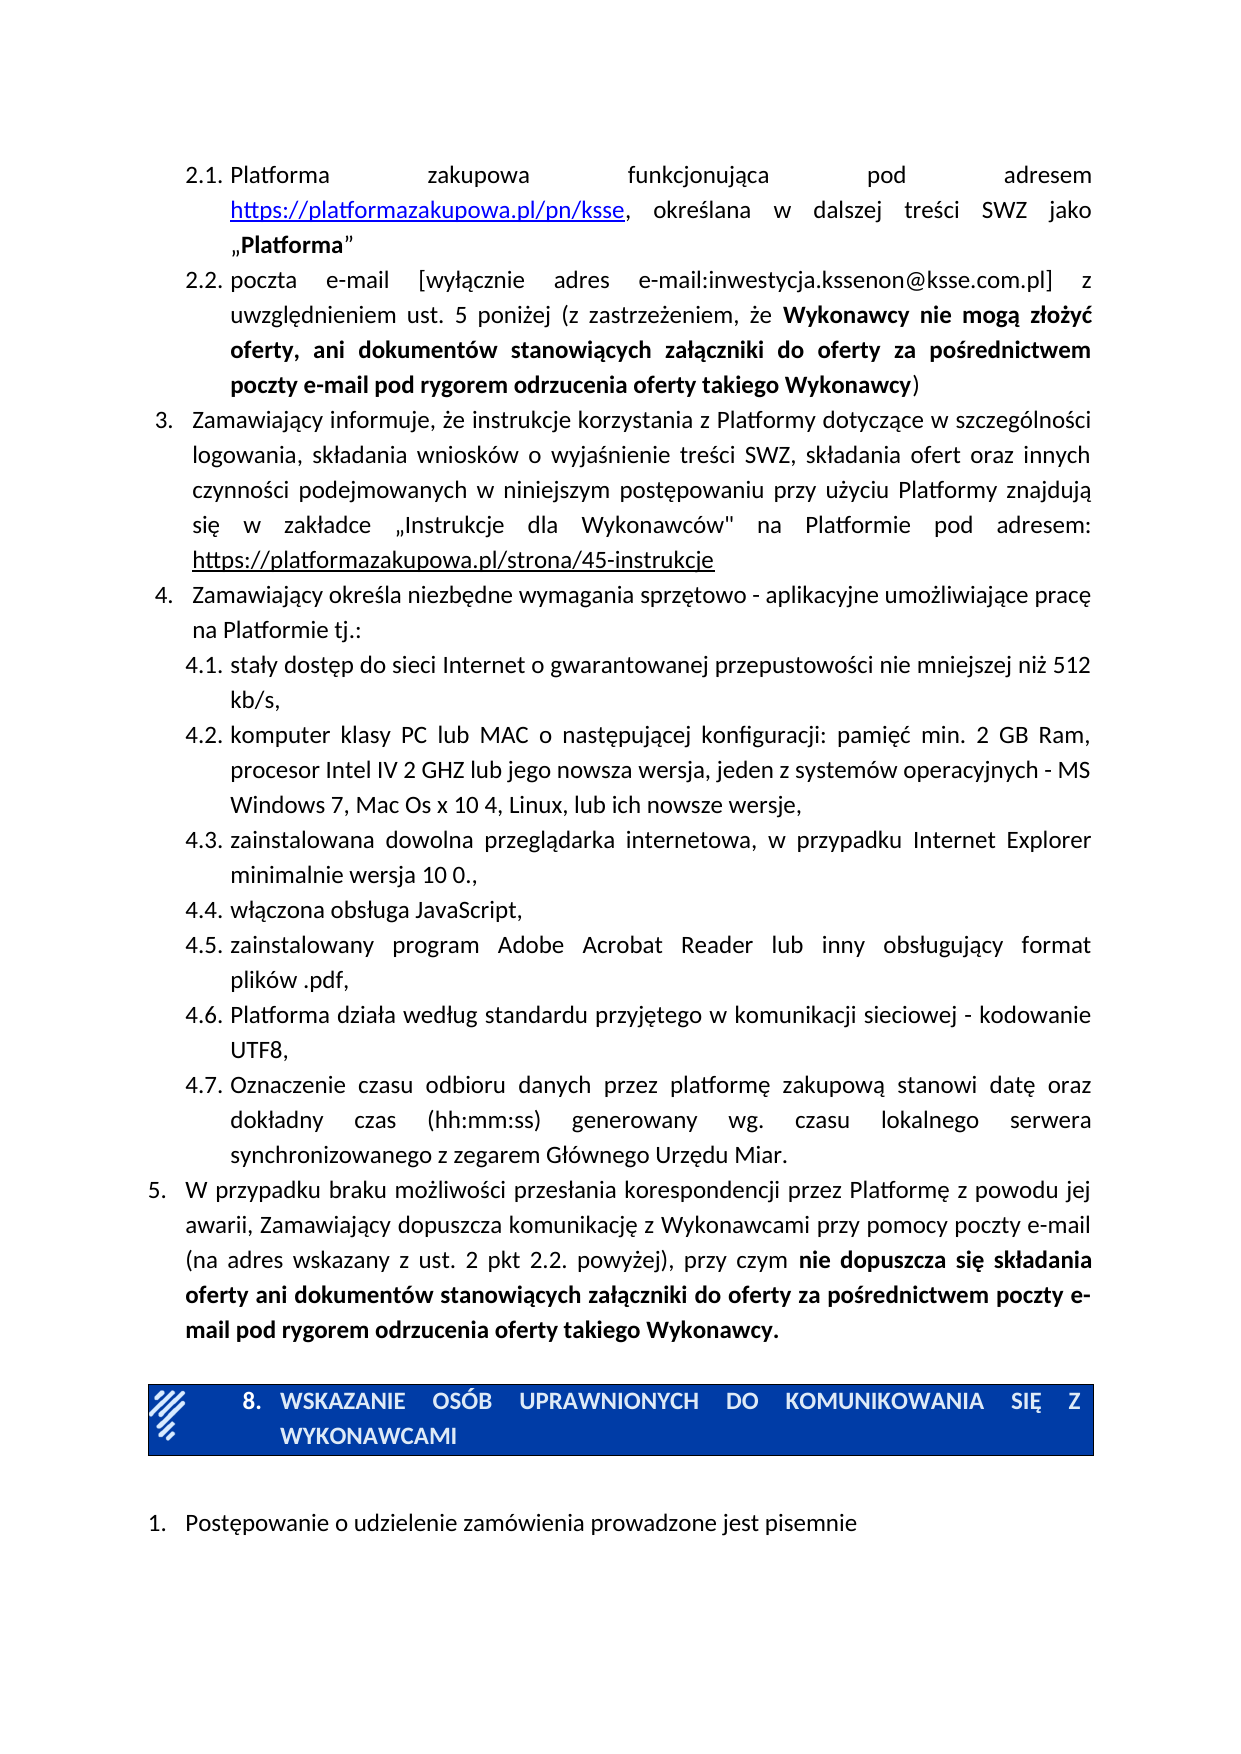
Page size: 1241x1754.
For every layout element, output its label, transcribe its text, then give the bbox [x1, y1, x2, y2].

list włączona obsługa JavaScript, [185, 894, 1092, 925]
list Zamawiający informuje, że instrukcje korzystania z Platformy dotyczące w szczególności logowania, składania wniosków o wyjaśnienie treści SWZ, składania ofert oraz innych czynności podejmowanych w niniejszym postępowaniu przy użyciu Platformy znajdują się w zakładce „Instrukcje dla Wykonawców" na Platformie pod adresem: https://platformazakupowa.pl/strona/45-instrukcje [154, 404, 1092, 575]
list Oznaczenie czasu odbioru danych przez platformę zakupową stanowi datę oraz dokładny czas (hh:mm:ss) generowany wg. czasu lokalnego serwera synchronizowanego z zegarem Głównego Urzędu Miar. [185, 1069, 1092, 1170]
list Platforma zakupowa funkcjonująca pod adresem https://platformazakupowa.pl/pn/ksse, określana w dalszej treści SWZ jako „Platforma” [185, 159, 1092, 260]
list poczta e-mail [wyłącznie adres e-mail:inwestycja.kssenon@ksse.com.pl] z uwzględnieniem ust. 5 poniżej (z zastrzeżeniem, że Wykonawcy nie mogą złożyć oferty, ani dokumentów stanowiących załączniki do oferty za pośrednictwem poczty e-mail pod rygorem odrzucenia oferty takiego Wykonawcy) [185, 264, 1092, 400]
table_header WSKAZANIE OSÓB UPRAWNIONYCH DO KOMUNIKOWANIA SIĘ Z WYKONAWCAMI [149, 1385, 1093, 1455]
list zainstalowany program Adobe Acrobat Reader lub inny obsługujący format plików .pdf, [185, 929, 1092, 995]
list zainstalowana dowolna przeglądarka internetowa, w przypadku Internet Explorer minimalnie wersja 10 0., [185, 824, 1092, 890]
list Platforma działa według standardu przyjętego w komunikacji sieciowej - kodowanie UTF8, [185, 999, 1092, 1065]
list komputer klasy PC lub MAC o następującej konfiguracji: pamięć min. 2 GB Ram, procesor Intel IV 2 GHZ lub jego nowsza wersja, jeden z systemów operacyjnych - MS Windows 7, Mac Os x 10 4, Linux, lub ich nowsze wersje, [185, 719, 1092, 820]
list Postępowanie o udzielenie zamówienia prowadzone jest pisemnie [148, 1507, 1092, 1538]
list Zamawiający określa niezbędne wymagania sprzętowo - aplikacyjne umożliwiające pracę na Platformie tj.: [154, 579, 1092, 645]
list stały dostęp do sieci Internet o gwarantowanej przepustowości nie mniejszej niż 512 kb/s, [185, 649, 1092, 715]
list W przypadku braku możliwości przesłania korespondencji przez Platformę z powodu jej awarii, Zamawiający dopuszcza komunikację z Wykonawcami przy pomocy poczty e-mail (na adres wskazany z ust. 2 pkt 2.2. powyżej), przy czym nie dopuszcza się składania oferty ani dokumentów stanowiących załączniki do oferty za pośrednictwem poczty e-mail pod rygorem odrzucenia oferty takiego Wykonawcy. [148, 1174, 1092, 1345]
